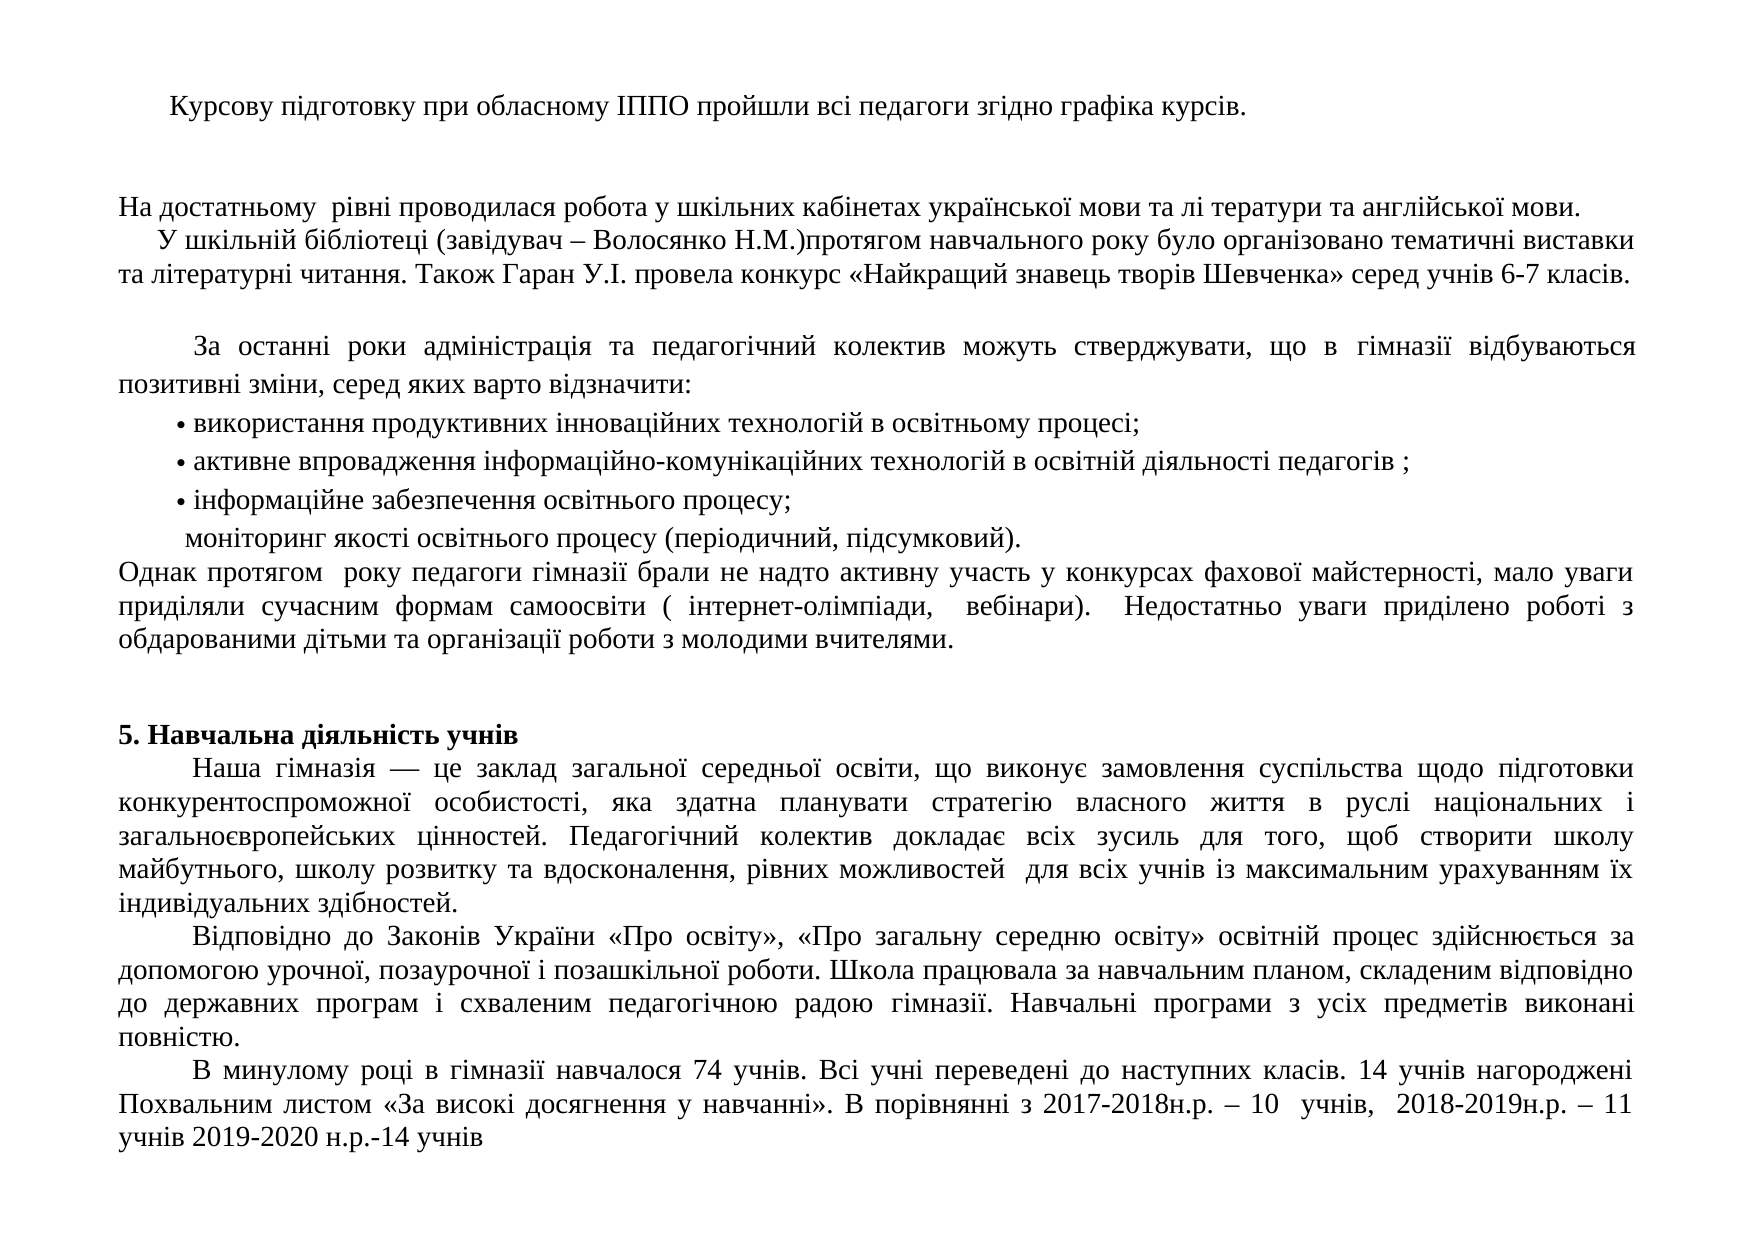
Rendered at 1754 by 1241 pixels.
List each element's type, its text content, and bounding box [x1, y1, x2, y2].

text В минулому році в гімназії навчалося 74 учнів. Всі учні переведені до наступних класів. 14 учнів нагороджені Похвальним листом «За високі досягнення у навчанні». В порівнянні з 2017-2018н.р. – 10 учнів, 2018-2019н.р. – 11 учнів 2019-2020 н.р.-14 учнів [118, 1052, 1636, 1153]
text Відповідно до Законів України «Про освіту», «Про загальну середню освіту» освітній процес здійснюється за допомогою урочної, позаурочної і позашкільної роботи. Школа працювала за навчальним планом, складеним відповідно до державних програм і схваленим педагогічною радою гімназії. Навчальні програми з усіх предметів виконані повністю. [118, 918, 1636, 1052]
text Однак протягом року педагоги гімназії брали не надто активну участь у конкурсах фахової майстерності, мало уваги приділяли сучасним формам самоосвіти ( інтернет-олімпіади, вебінари). Недостатньо уваги приділено роботі з обдарованими дітьми та організації роботи з молодими вчителями. [118, 554, 1636, 655]
list використання продуктивних інноваційних технологій в освітньому процесі; [142, 405, 1636, 438]
list активне впровадження інформаційно-комунікаційних технологій в освітній діяльності педагогів ; [142, 443, 1636, 477]
text моніторинг якості освітнього процесу (періодичний, підсумковий). [177, 521, 1636, 554]
text 5. Навчальна діяльність учнів [118, 717, 1636, 751]
text За останні роки адміністрація та педагогічний колектив можуть стверджувати, що в гімназії відбуваються позитивні зміни, серед яких варто відзначити: [118, 328, 1636, 400]
text На достатньому рівні проводилася робота у шкільних кабінетах української мови та лі тератури та англійської мови. [118, 189, 1636, 222]
list інформаційне забезпечення освітнього процесу; [142, 482, 1636, 516]
text У шкільній бібліотеці (завідувач – Волосянко Н.М.)протягом навчального року було організовано тематичні виставки та літературні читання. Також Гаран У.І. провела конкурс «Найкращий знавець творів Шевченка» серед учнів 6-7 класів. [118, 222, 1636, 289]
text Курсову підготовку при обласному ІППО пройшли всі педагоги згідно графіка курсів. [118, 88, 1636, 121]
text Наша гімназія — це заклад загальної середньої освіти, що виконує замовлення суспільства щодо підготовки конкурентоспроможної особистості, яка здатна планувати стратегію власного життя в руслі національних і загальноєвропейських цінностей. Педагогічний колектив докладає всіх зусиль для того, щоб створити школу майбутнього, школу розвитку та вдосконалення, рівних можливостей для всіх учнів із максимальним урахуванням їх індивідуальних здібностей. [118, 751, 1636, 918]
